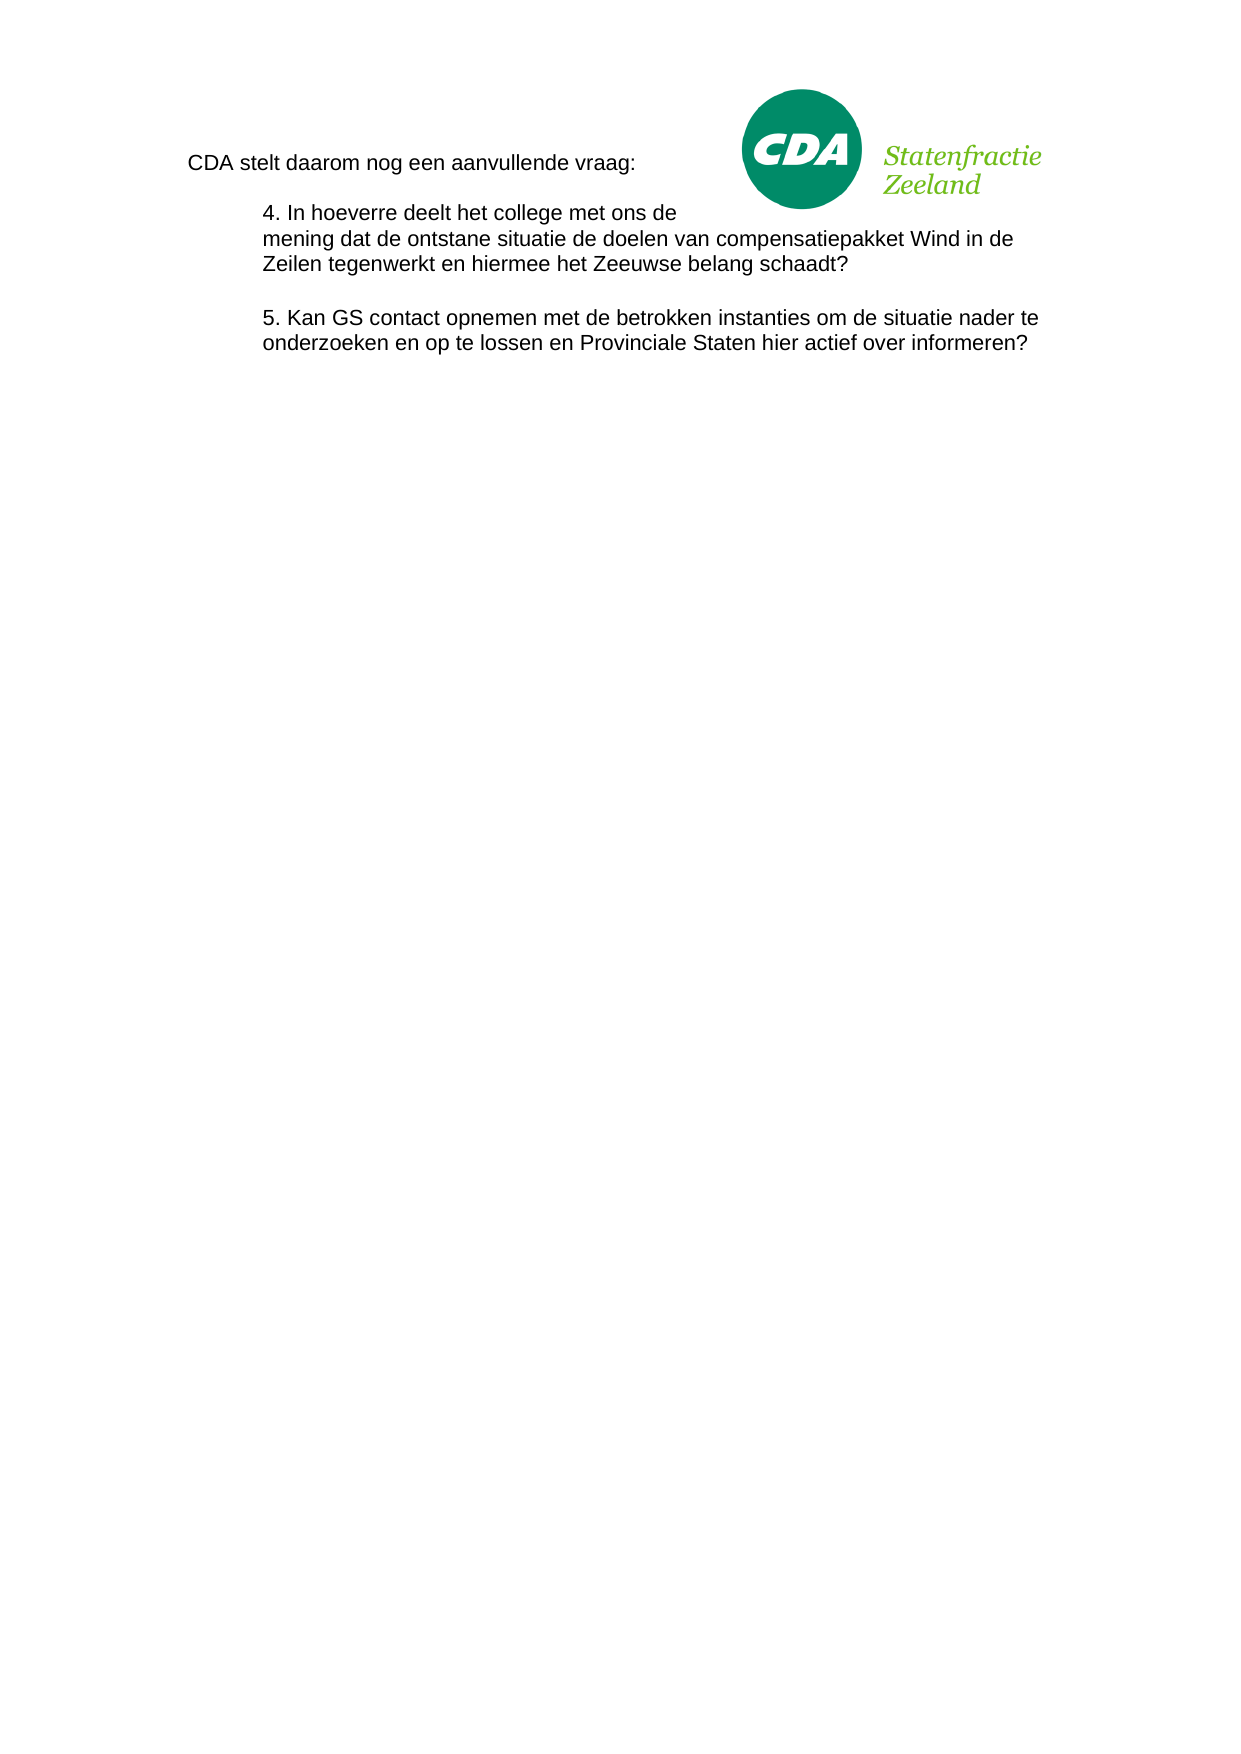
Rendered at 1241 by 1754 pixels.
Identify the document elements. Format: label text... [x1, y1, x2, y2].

picture [740, 175, 1044, 200]
picture [740, 76, 1044, 150]
text 4. In hoeverre deelt het college met ons de mening dat de ontstane situatie de doelen van compensatiepakket Wind in de Zeilen tegenwerkt en hiermee het Zeeuwse belang schaadt? 5. Kan GS contact opnemen met de betrokken instanties om de situatie nader te onderzoeken en op te lossen en Provinciale Staten hier actief over informeren? [262, 200, 1053, 355]
text Het compensatiepakket Wind in de Zeilen maakt zich sterk voor het Zeeuwse imago. Het CDA stelt daarom nog een aanvullende vraag: [187, 150, 1053, 175]
